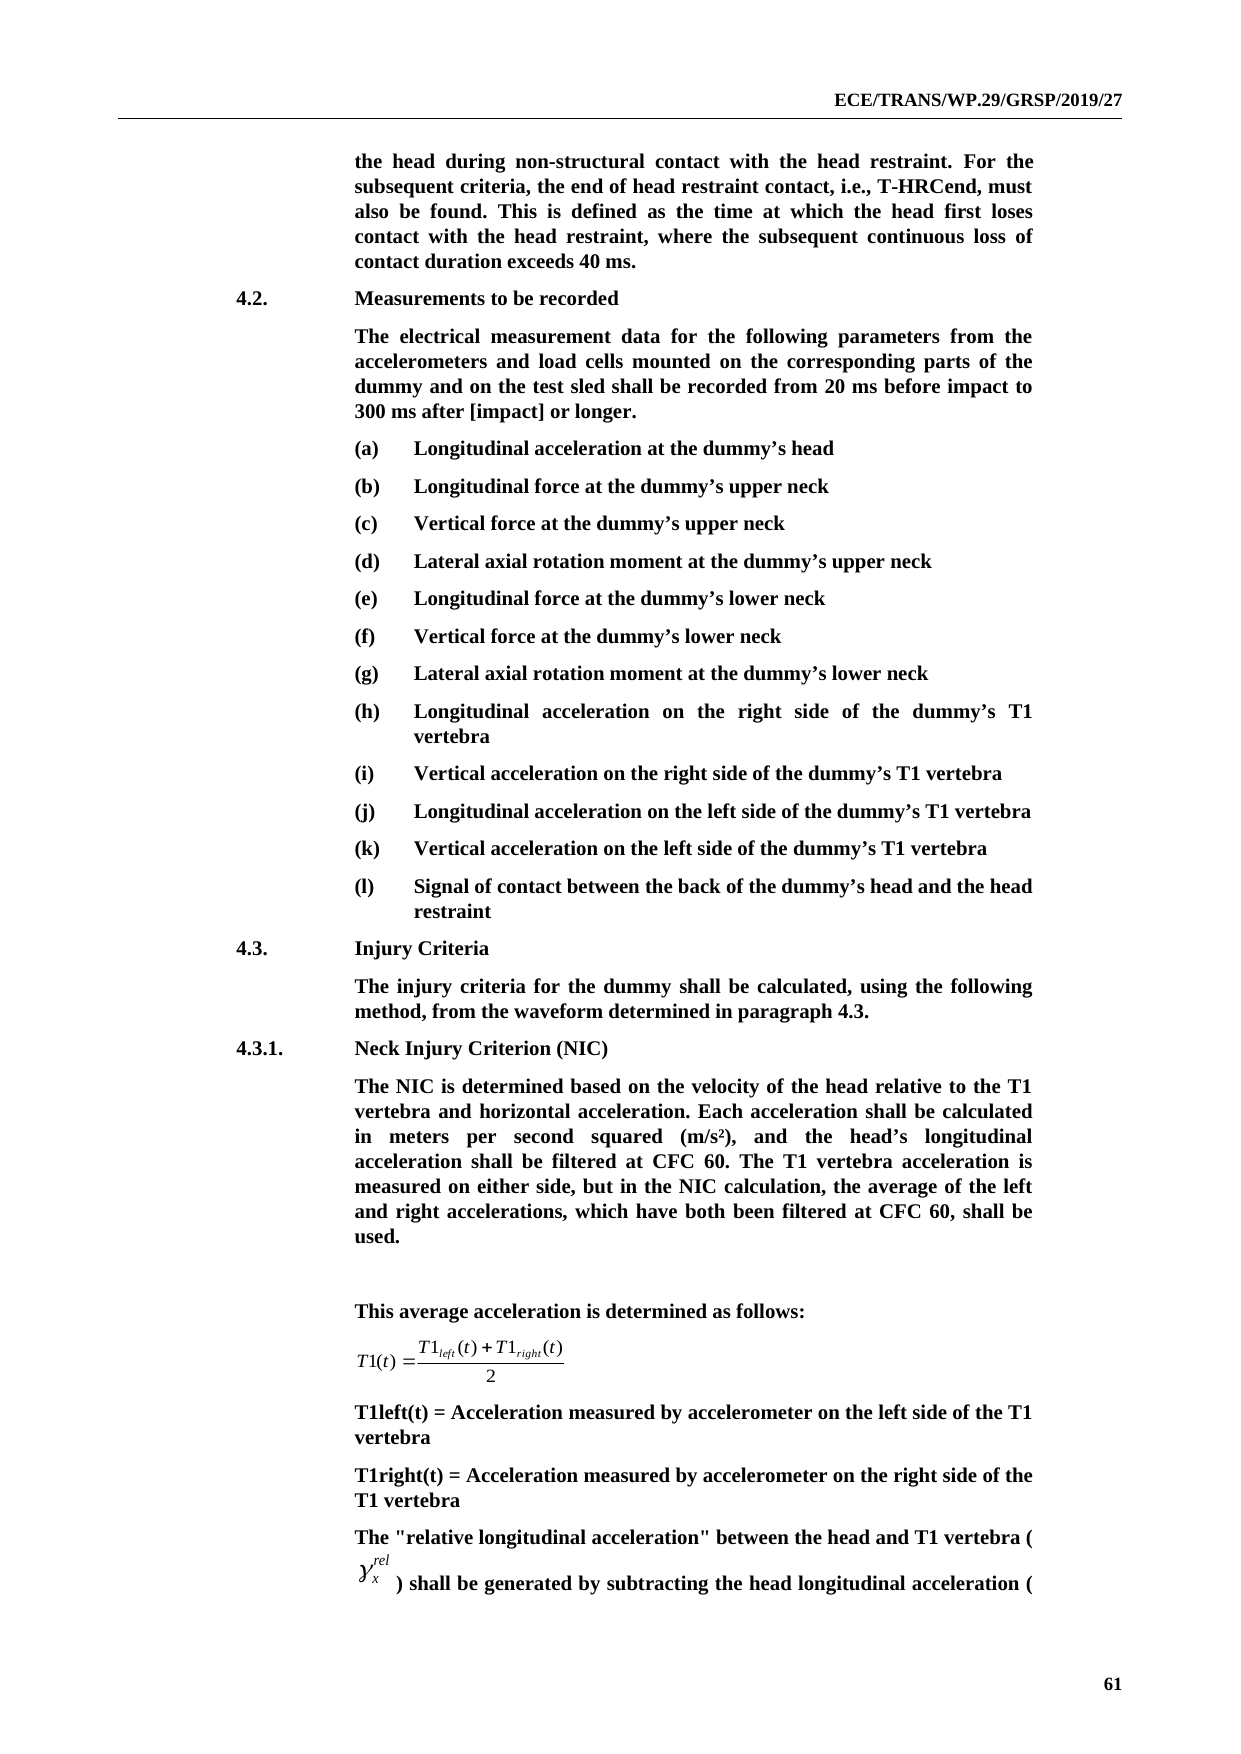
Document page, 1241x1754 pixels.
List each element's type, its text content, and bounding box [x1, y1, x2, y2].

text (g) Lateral axial rotation moment at the dummy’s lower neck [354, 660, 1033, 685]
text (b) Longitudinal force at the dummy’s upper neck [354, 473, 1033, 498]
text (d) Lateral axial rotation moment at the dummy’s upper neck [354, 548, 1033, 573]
text (l) Signal of contact between the back of the dummy’s head and the head restraint [354, 873, 1033, 923]
text This average acceleration is determined as follows: [354, 1298, 1004, 1323]
text 4.3. Injury Criteria [236, 935, 1033, 960]
text The injury criteria for the dummy shall be calculated, using the following method, from the waveform determined in paragraph 4.3. [236, 973, 1033, 1023]
text 4.2. Measurements to be recorded [236, 285, 1033, 310]
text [236, 1524, 1033, 1595]
text 4.3.1. Neck Injury Criterion (NIC) [236, 1035, 1033, 1060]
text The NIC is determined based on the velocity of the head relative to the T1 vertebra and horizontal acceleration. Each acceleration shall be calculated in meters per second squared (m/s²), and the head’s longitudinal acceleration shall be filtered at CFC 60. The T1 vertebra acceleration is measured on either side, but in the NIC calculation, the average of the left and right accelerations, which have both been filtered at CFC 60, shall be used. [236, 1073, 1033, 1248]
text (e) Longitudinal force at the dummy’s lower neck [354, 585, 1033, 610]
text T1right(t) = Acceleration measured by accelerometer on the right side of the T1 vertebra [236, 1462, 1033, 1512]
text (i) Vertical acceleration on the right side of the dummy’s T1 vertebra [354, 760, 1033, 785]
text (h) Longitudinal acceleration on the right side of the dummy’s T1 vertebra [354, 698, 1033, 748]
text The electrical measurement data for the following parameters from the accelerometers and load cells mounted on the corresponding parts of the dummy and on the test sled shall be recorded from 20 ms before impact to 300 ms after [impact] or longer. [236, 323, 1033, 423]
text T1left(t) = Acceleration measured by accelerometer on the left side of the T1 vertebra [236, 1399, 1033, 1449]
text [236, 148, 1033, 273]
text (c) Vertical force at the dummy’s upper neck [354, 510, 1033, 535]
text (f) Vertical force at the dummy’s lower neck [354, 623, 1033, 648]
text (a) Longitudinal acceleration at the dummy’s head [354, 435, 1033, 460]
text (j) Longitudinal acceleration on the left side of the dummy’s T1 vertebra [354, 798, 1033, 823]
text (k) Vertical acceleration on the left side of the dummy’s T1 vertebra [354, 835, 1033, 860]
